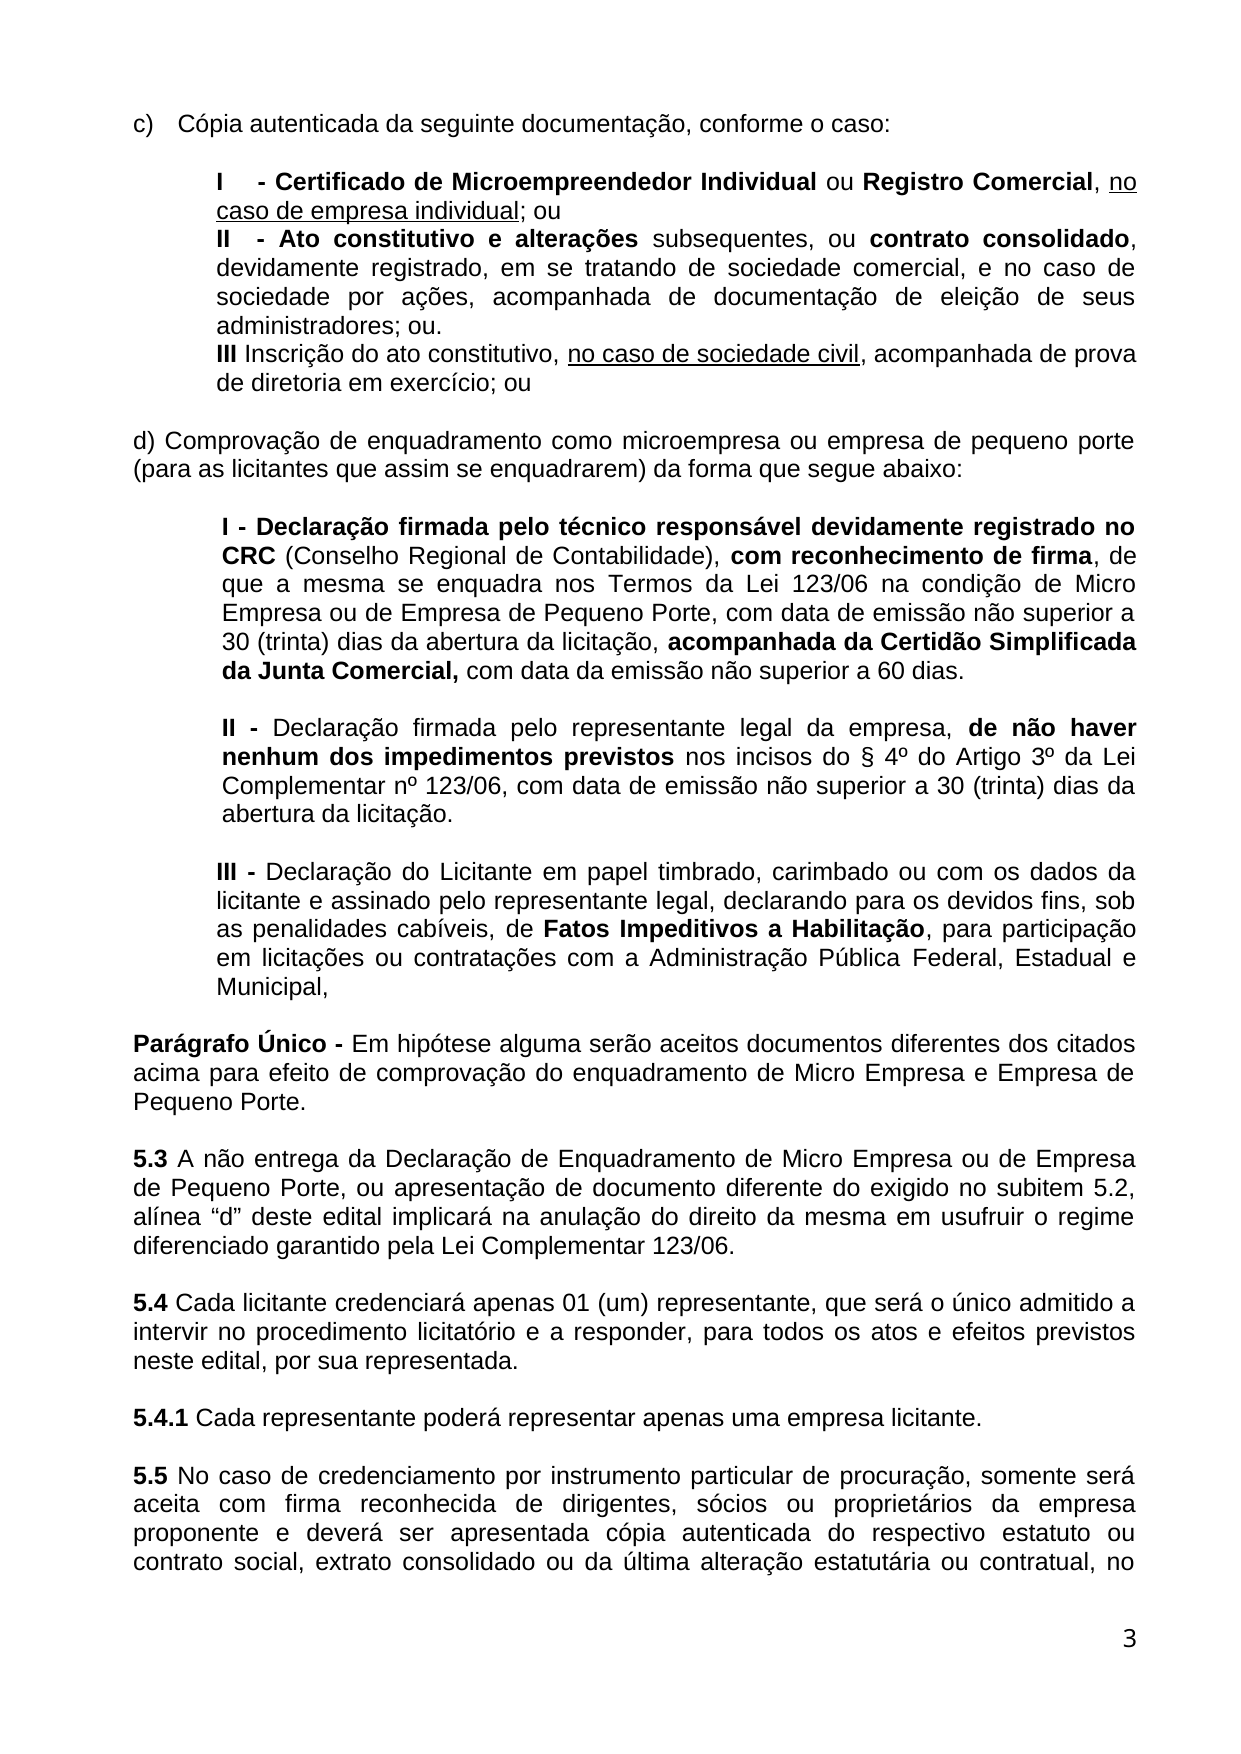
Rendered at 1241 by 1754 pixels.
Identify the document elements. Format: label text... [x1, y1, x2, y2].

list Cópia autenticada da seguinte documentação, conforme o caso: [133, 109, 1137, 138]
text I - Certificado de Microempreendedor Individual ou Registro Comercial, no caso de empresa individual; ou [216, 167, 1137, 224]
text II - Declaração firmada pelo representante legal da empresa, de não haver nenhum dos impedimentos previstos nos incisos do § 4º do Artigo 3º da Lei Complementar nº 123/06, com data de emissão não superior a 30 (trinta) dias da abertura da licitação. [222, 713, 1137, 828]
text 5.4.1 Cada representante poderá representar apenas uma empresa licitante. [133, 1403, 1137, 1432]
text III Inscrição do ato constitutivo, no caso de sociedade civil, acompanhada de prova de diretoria em exercício; ou [216, 339, 1137, 397]
text 5.3 A não entrega da Declaração de Enquadramento de Micro Empresa ou de Empresa de Pequeno Porte, ou apresentação de documento diferente do exigido no subitem 5.2, alínea “d” deste edital implicará na anulação do direito da mesma em usufruir o regime diferenciado garantido pela Lei Complementar 123/06. [133, 1144, 1137, 1259]
text II - Ato constitutivo e alterações subsequentes, ou contrato consolidado, devidamente registrado, em se tratando de sociedade comercial, e no caso de sociedade por ações, acompanhada de documentação de eleição de seus administradores; ou. [216, 224, 1137, 339]
text 5.4 Cada licitante credenciará apenas 01 (um) representante, que será o único admitido a intervir no procedimento licitatório e a responder, para todos os atos e efeitos previstos neste edital, por sua representada. [133, 1288, 1137, 1374]
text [133, 1461, 1137, 1576]
text d) Comprovação de enquadramento como microempresa ou empresa de pequeno porte (para as licitantes que assim se enquadrarem) da forma que segue abaixo: [133, 426, 1137, 483]
text Parágrafo Único - Em hipótese alguma serão aceitos documentos diferentes dos citados acima para efeito de comprovação do enquadramento de Micro Empresa e Empresa de Pequeno Porte. [133, 1029, 1137, 1116]
text III - Declaração do Licitante em papel timbrado, carimbado ou com os dados da licitante e assinado pelo representante legal, declarando para os devidos fins, sob as penalidades cabíveis, de Fatos Impeditivos a Habilitação, para participação em licitações ou contratações com a Administração Pública Federal, Estadual e Municipal, [216, 857, 1137, 1001]
text I - Declaração firmada pelo técnico responsável devidamente registrado no CRC (Conselho Regional de Contabilidade), com reconhecimento de firma, de que a mesma se enquadra nos Termos da Lei 123/06 na condição de Micro Empresa ou de Empresa de Pequeno Porte, com data de emissão não superior a 30 (trinta) dias da abertura da licitação, acompanhada da Certidão Simplificada da Junta Comercial, com data da emissão não superior a 60 dias. [222, 512, 1137, 684]
